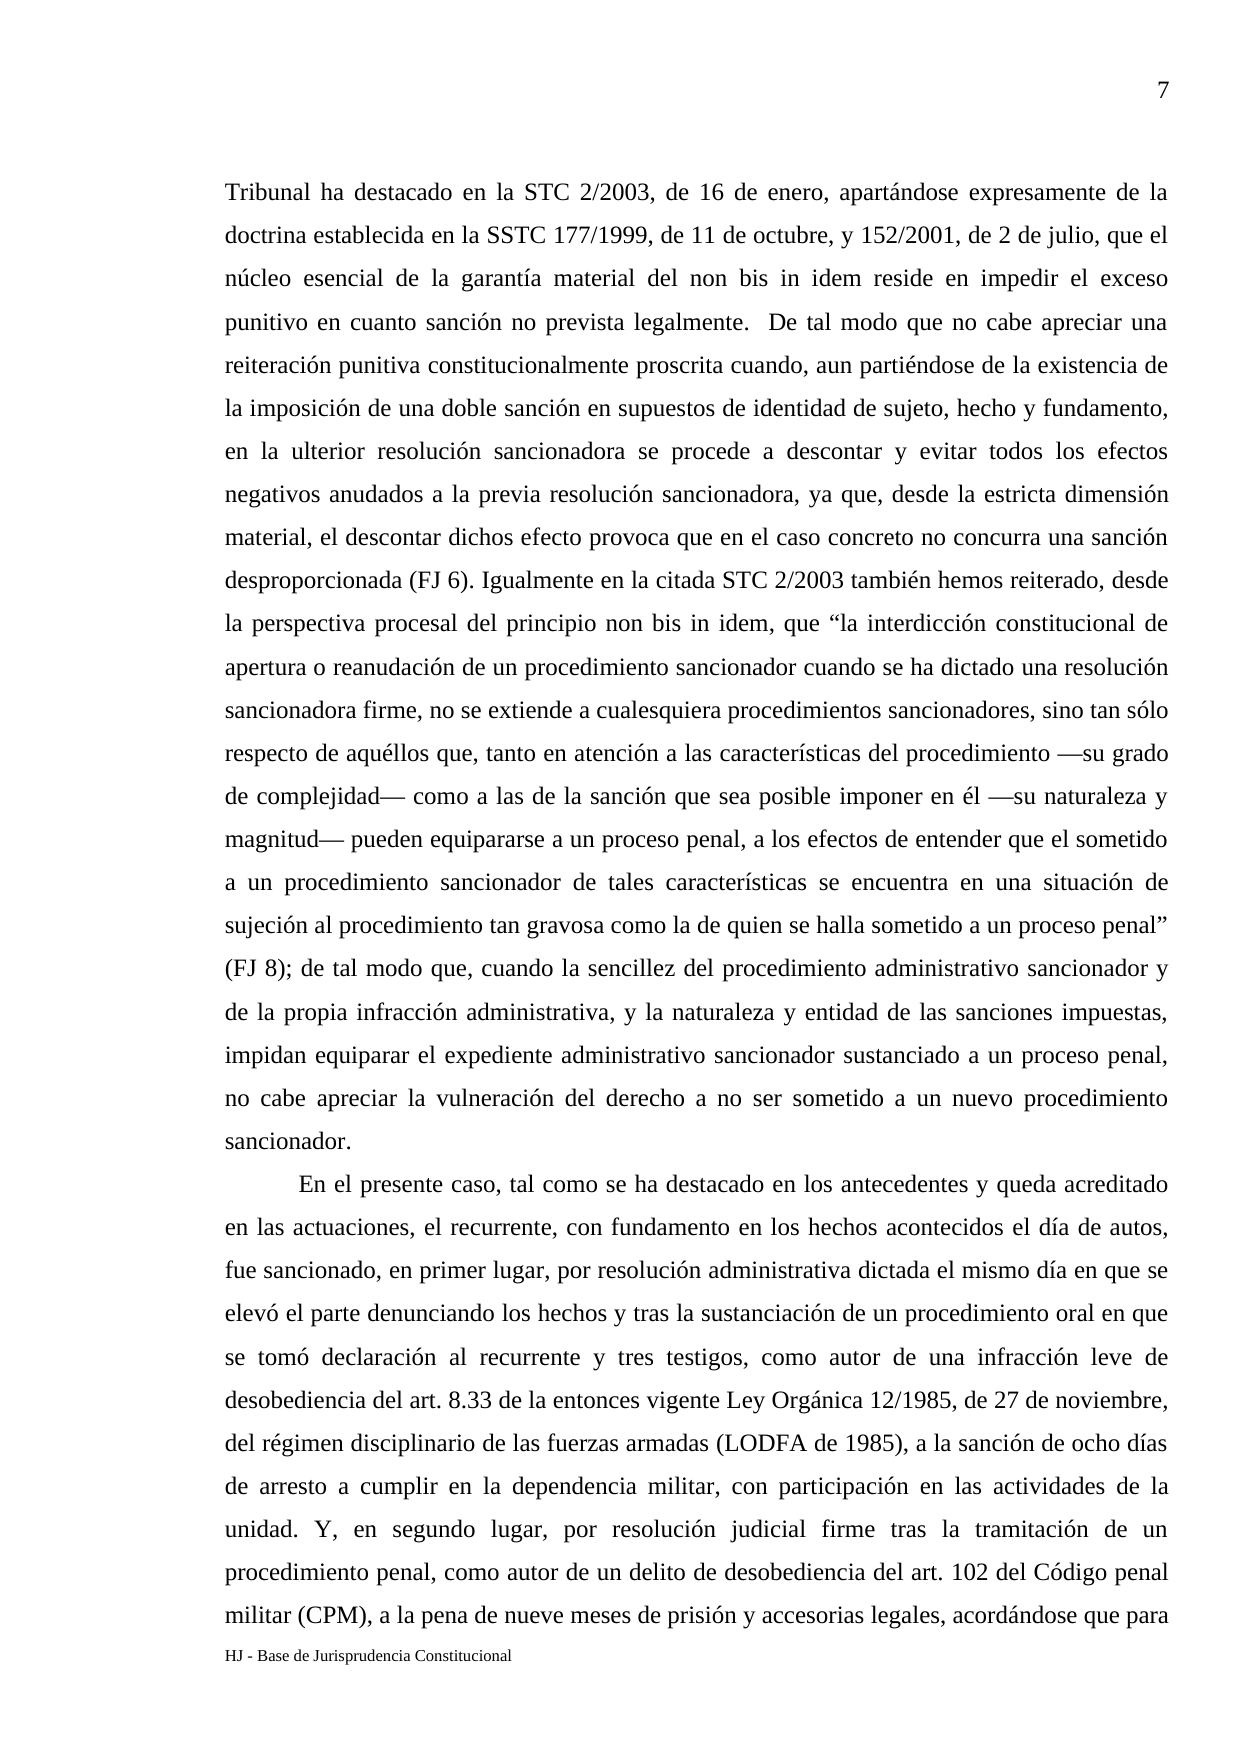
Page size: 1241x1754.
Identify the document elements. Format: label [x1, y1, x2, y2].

text [224, 1169, 1169, 1629]
text [224, 177, 1169, 1155]
